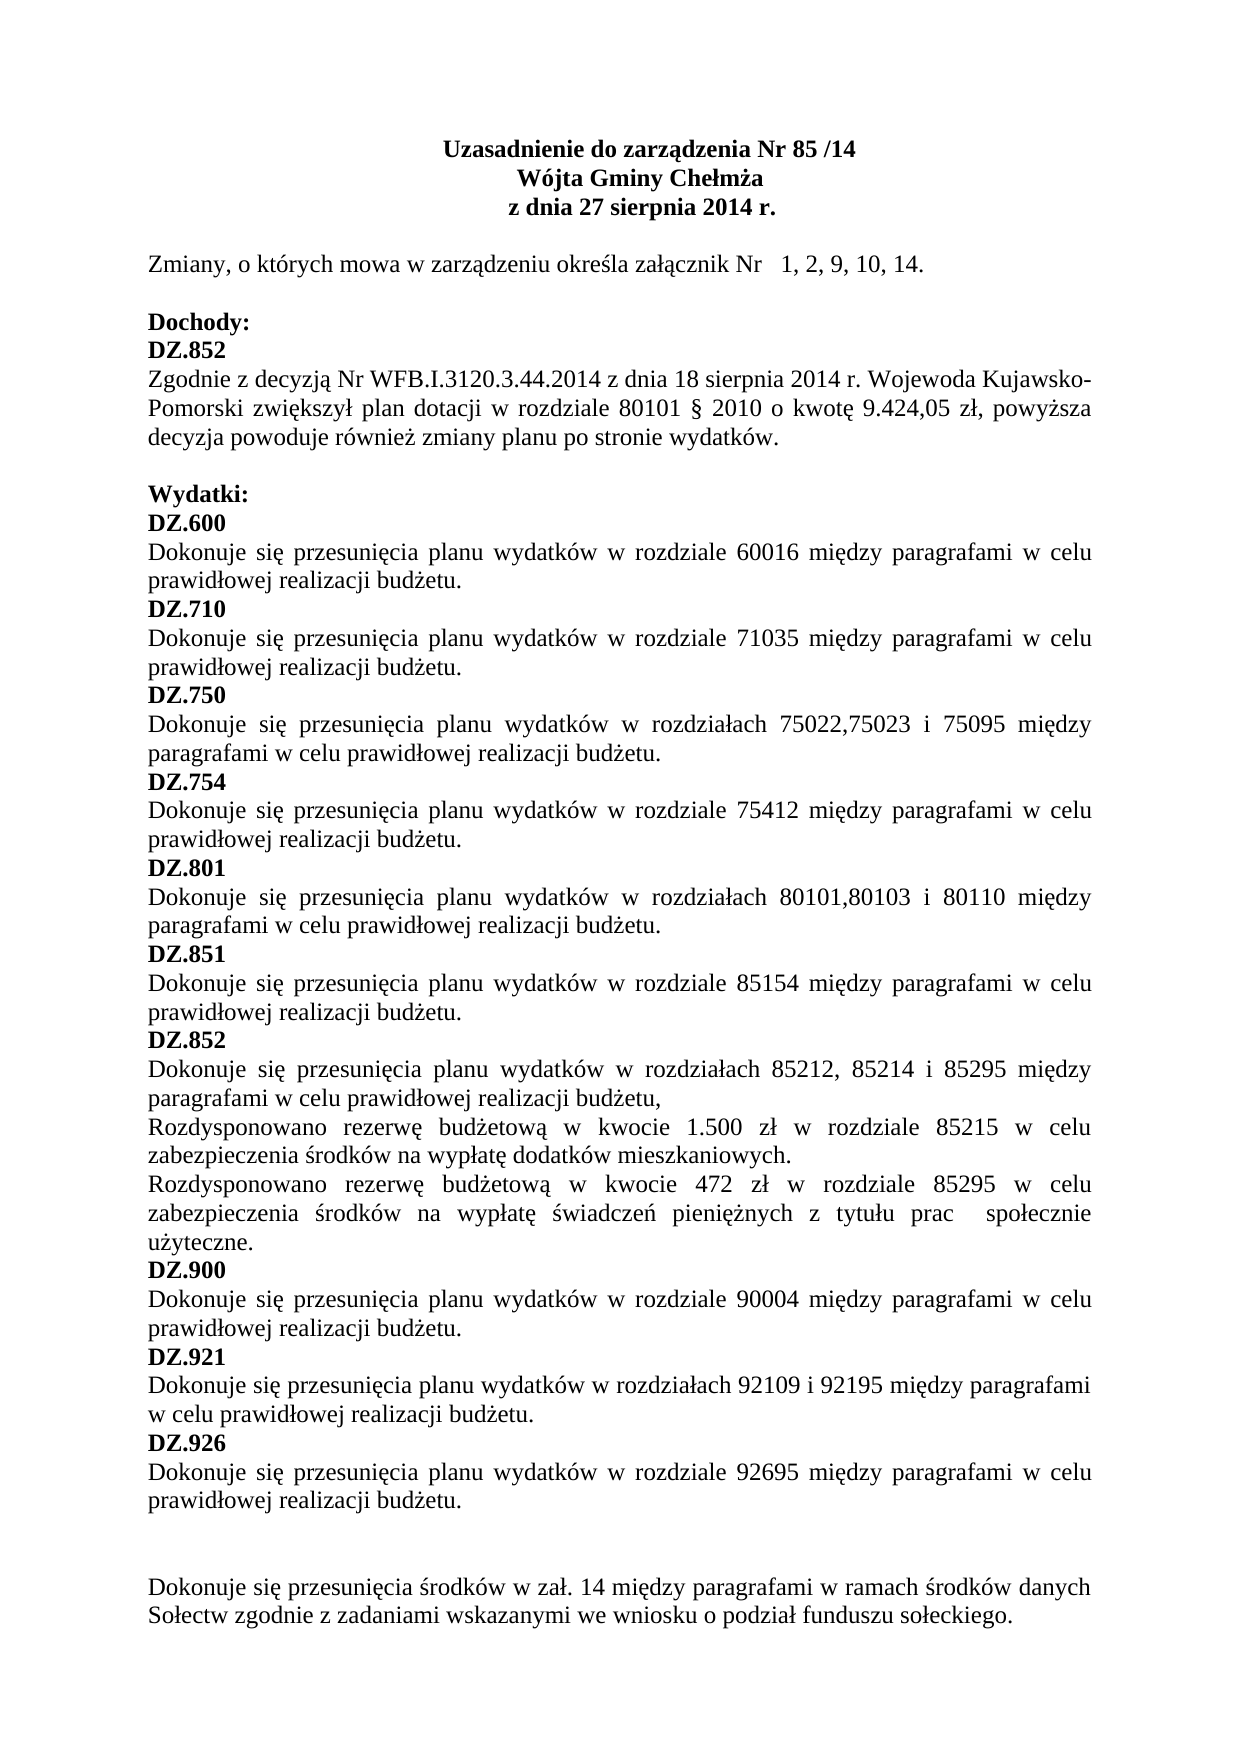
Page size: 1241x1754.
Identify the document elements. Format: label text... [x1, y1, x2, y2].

text z dnia 27 sierpnia 2014 r. [148, 192, 1092, 221]
text DZ.750 [148, 681, 1092, 709]
text DZ.900 [148, 1256, 1092, 1284]
text Uzasadnienie do zarządzenia Nr 85 /14 [369, 134, 1092, 163]
text DZ.926 [148, 1428, 1092, 1457]
text Dokonuje się przesunięcia środków w zał. 14 między paragrafami w ramach środków danych Sołectw zgodnie z zadaniami wskazanymi we wniosku o podział funduszu sołeckiego. [148, 1572, 1092, 1629]
text Dokonuje się przesunięcia planu wydatków w rozdziale 75412 między paragrafami w celu prawidłowej realizacji budżetu. [148, 796, 1092, 853]
text DZ.851 [148, 939, 1092, 968]
text DZ.852 [148, 336, 1092, 364]
text Dokonuje się przesunięcia planu wydatków w rozdziale 60016 między paragrafami w celu prawidłowej realizacji budżetu. [148, 537, 1092, 594]
text DZ.754 [148, 767, 1092, 796]
text Dokonuje się przesunięcia planu wydatków w rozdziale 90004 między paragrafami w celu prawidłowej realizacji budżetu. [148, 1284, 1092, 1342]
text Zmiany, o których mowa w zarządzeniu określa załącznik Nr 1, 2, 9, 10, 14. [148, 249, 1092, 278]
text DZ.600 [148, 508, 1092, 537]
text Dochody: [148, 307, 1092, 336]
text Rozdysponowano rezerwę budżetową w kwocie 1.500 zł w rozdziale 85215 w celu zabezpieczenia środków na wypłatę dodatków mieszkaniowych. [148, 1112, 1092, 1169]
text Dokonuje się przesunięcia planu wydatków w rozdziałach 80101,80103 i 80110 między paragrafami w celu prawidłowej realizacji budżetu. [148, 882, 1092, 939]
text Dokonuje się przesunięcia planu wydatków w rozdziale 71035 między paragrafami w celu prawidłowej realizacji budżetu. [148, 623, 1092, 681]
text Wójta Gminy Chełmża [369, 163, 1092, 192]
text DZ.852 [148, 1026, 1092, 1054]
text Dokonuje się przesunięcia planu wydatków w rozdziałach 92109 i 92195 między paragrafami w celu prawidłowej realizacji budżetu. [148, 1371, 1092, 1428]
text Dokonuje się przesunięcia planu wydatków w rozdziałach 85212, 85214 i 85295 między paragrafami w celu prawidłowej realizacji budżetu, [148, 1054, 1092, 1112]
text Dokonuje się przesunięcia planu wydatków w rozdziale 92695 między paragrafami w celu prawidłowej realizacji budżetu. [148, 1457, 1092, 1514]
text Zgodnie z decyzją Nr WFB.I.3120.3.44.2014 z dnia 18 sierpnia 2014 r. Wojewoda Kujawsko-Pomorski zwiększył plan dotacji w rozdziale 80101 § 2010 o kwotę 9.424,05 zł, powyższa decyzja powoduje również zmiany planu po stronie wydatków. [148, 364, 1092, 451]
text DZ.921 [148, 1342, 1092, 1371]
text Dokonuje się przesunięcia planu wydatków w rozdziałach 75022,75023 i 75095 między paragrafami w celu prawidłowej realizacji budżetu. [148, 709, 1092, 767]
text Dokonuje się przesunięcia planu wydatków w rozdziale 85154 między paragrafami w celu prawidłowej realizacji budżetu. [148, 968, 1092, 1026]
text DZ.710 [148, 594, 1092, 623]
text DZ.801 [148, 853, 1092, 882]
text Wydatki: [148, 479, 1092, 508]
text Rozdysponowano rezerwę budżetową w kwocie 472 zł w rozdziale 85295 w celu zabezpieczenia środków na wypłatę świadczeń pieniężnych z tytułu prac społecznie użyteczne. [148, 1169, 1092, 1256]
